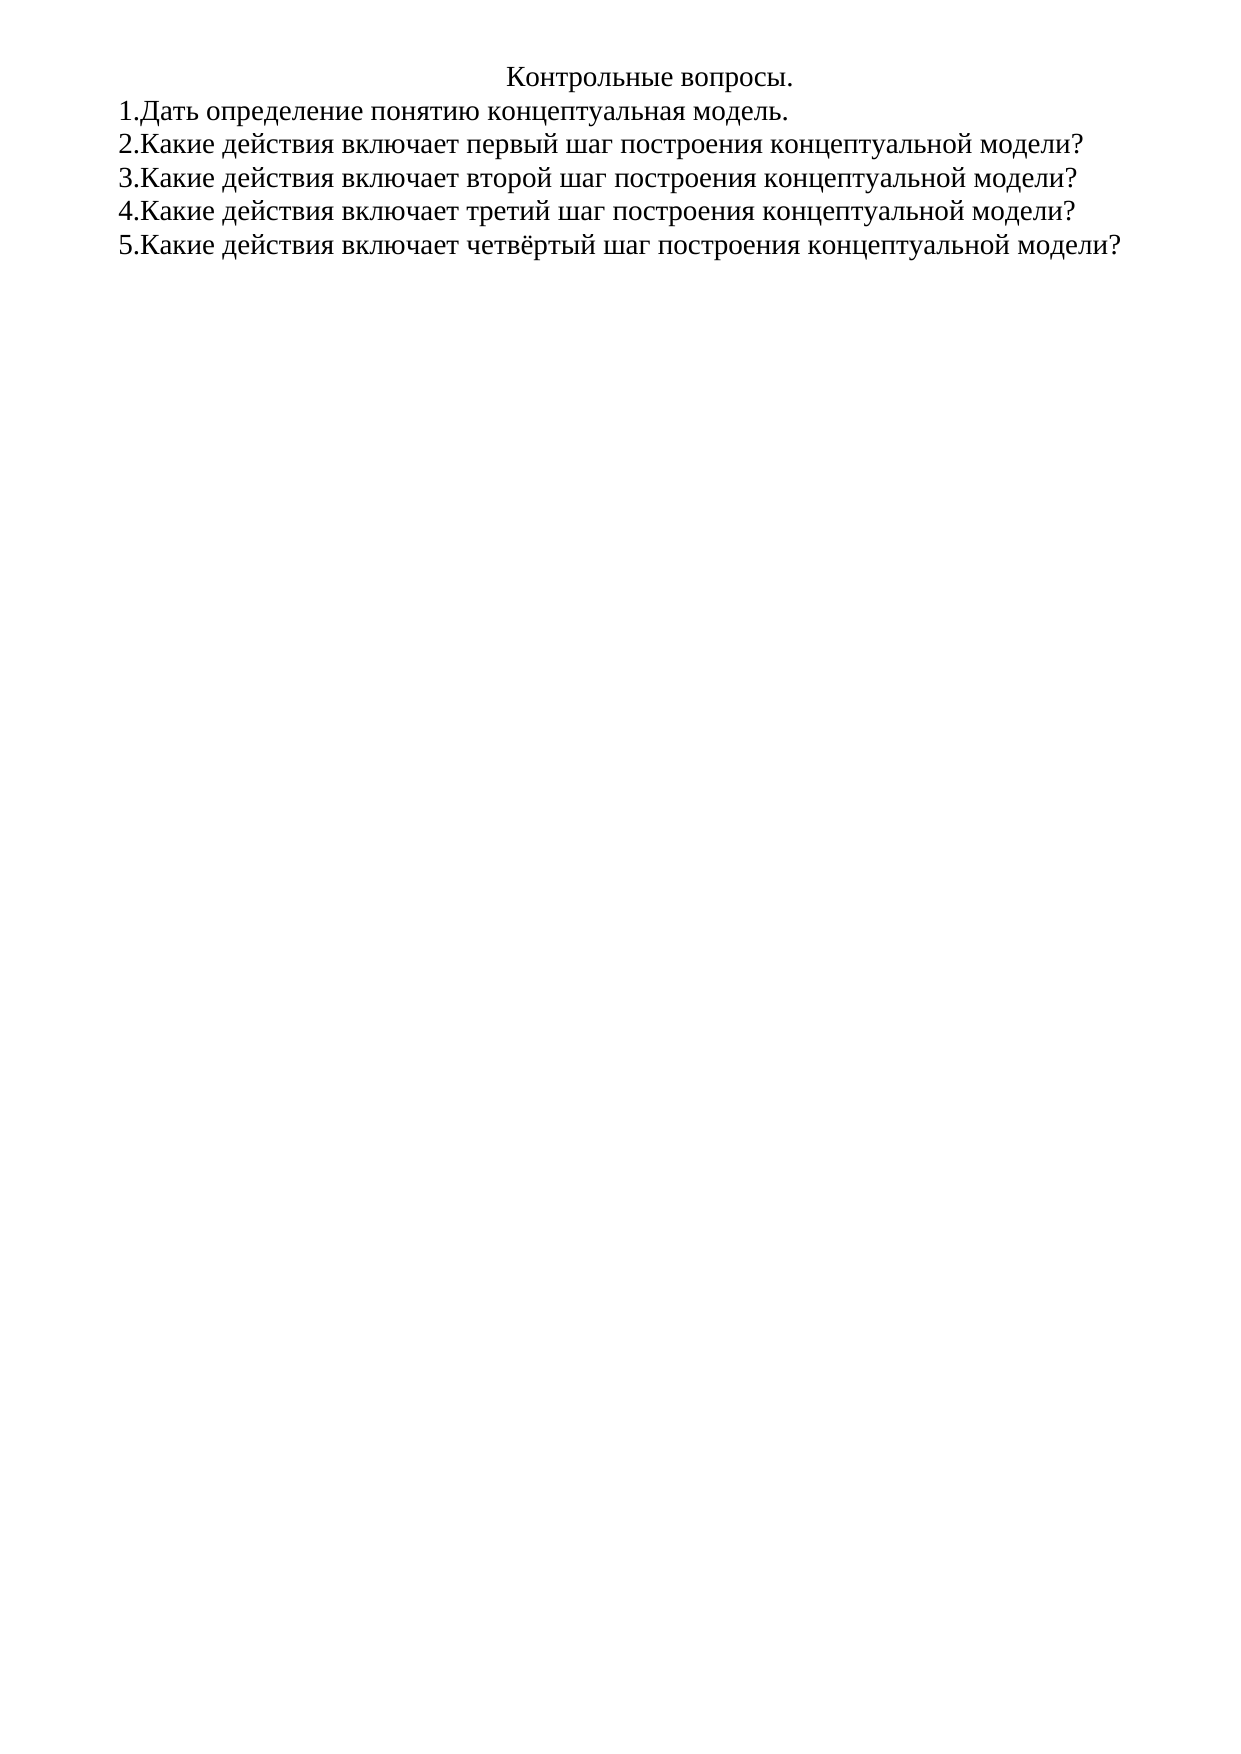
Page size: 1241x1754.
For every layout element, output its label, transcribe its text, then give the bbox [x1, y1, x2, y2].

text 4.Какие действия включает третий шаг построения концептуальной модели? [118, 193, 1181, 227]
text 2.Какие действия включает первый шаг построения концептуальной модели? [118, 126, 1181, 160]
text 1.Дать определение понятию концептуальная модель. [118, 93, 1181, 126]
text Контрольные вопросы. [118, 59, 1181, 93]
text 3.Какие действия включает второй шаг построения концептуальной модели? [118, 160, 1181, 193]
text 5.Какие действия включает четвёртый шаг построения концептуальной модели? [118, 227, 1181, 260]
